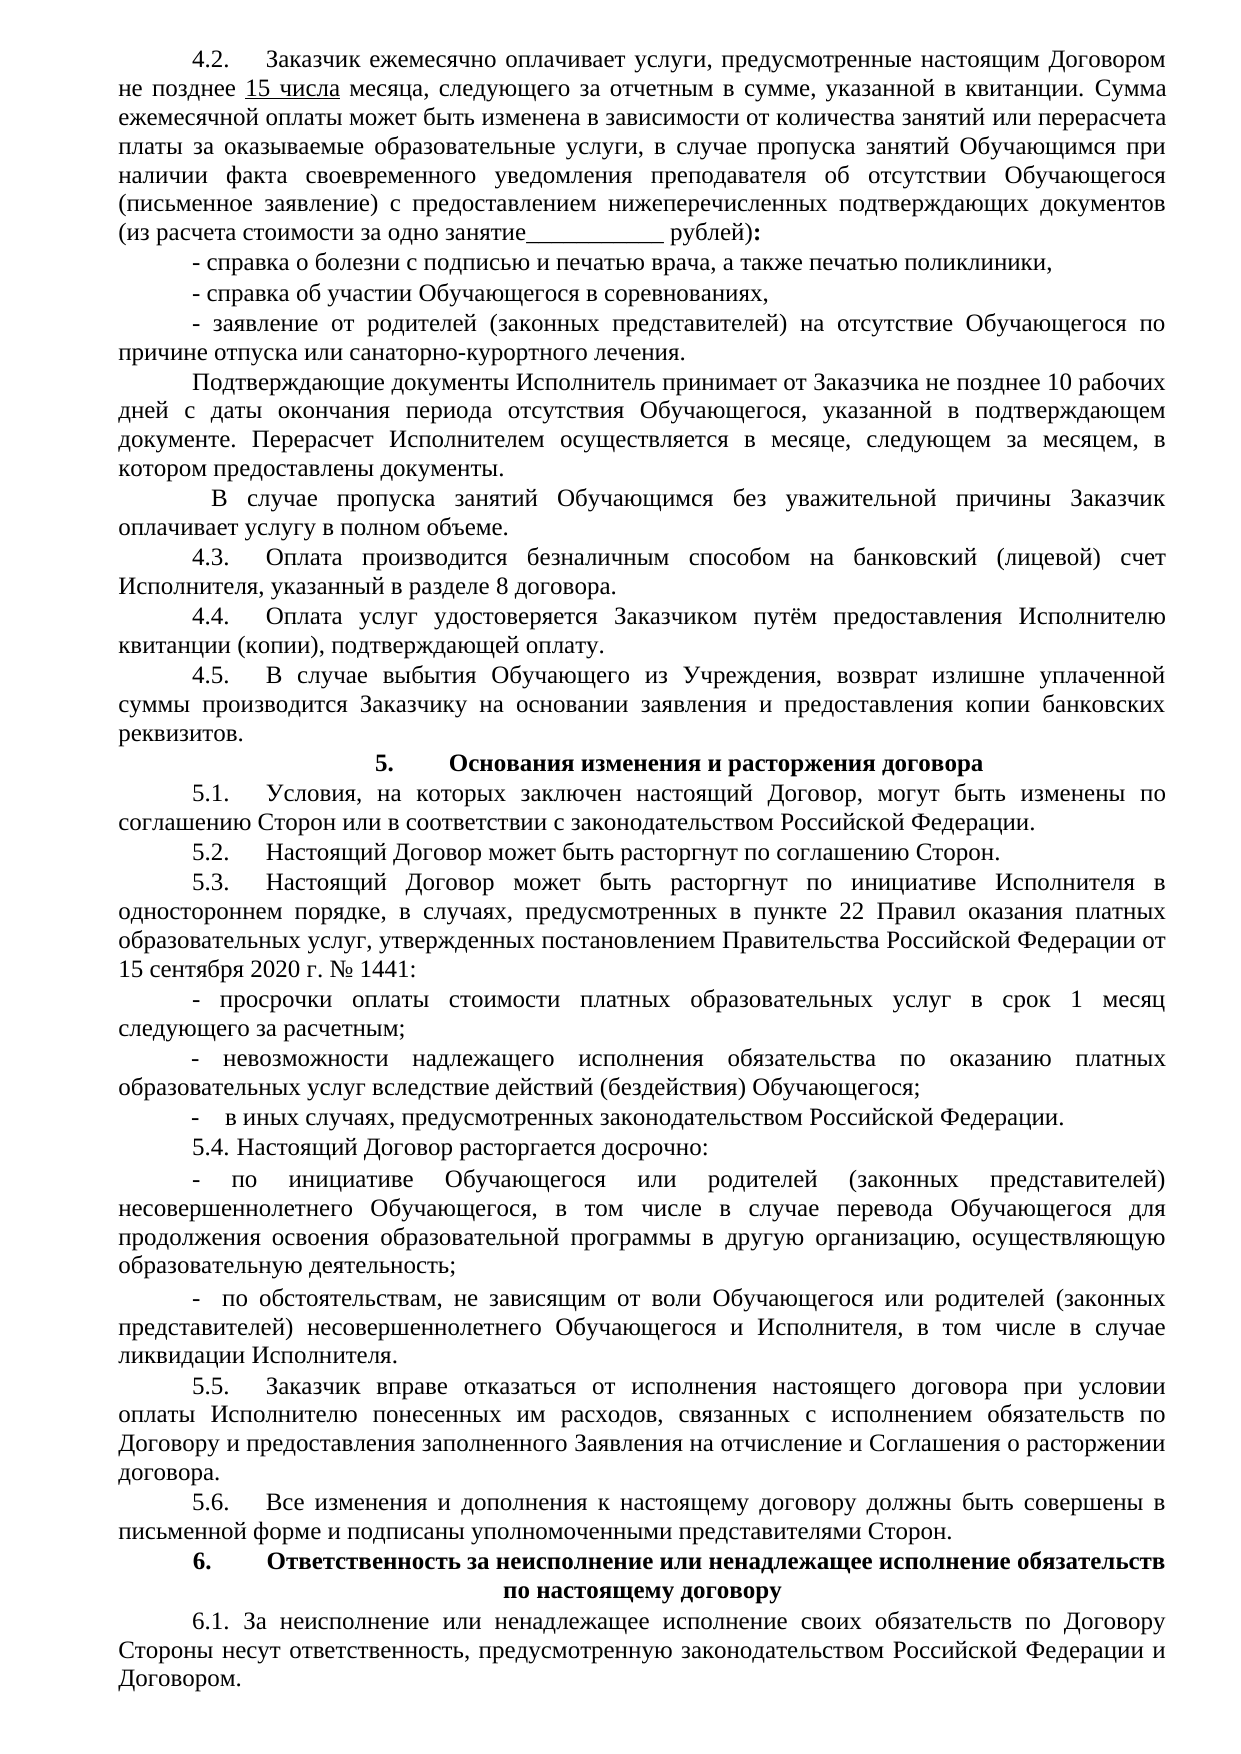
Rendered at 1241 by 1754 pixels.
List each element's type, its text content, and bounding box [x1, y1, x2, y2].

list Условия, на которых заключен настоящий Договор, могут быть изменены по соглашению Сторон или в соответствии с законодательством Российской Федерации. [118, 778, 1166, 836]
list В случае выбытия Обучающего из Учреждения, возврат излишне уплаченной суммы производится Заказчику на основании заявления и предоставления копии банковских реквизитов. [118, 660, 1166, 746]
text - просрочки оплаты стоимости платных образовательных услуг в срок 1 месяц следующего за расчетным; [118, 984, 1166, 1041]
list Настоящий Договор может быть расторгнут по соглашению Сторон. [118, 837, 1166, 866]
text В случае пропуска занятий Обучающимся без уважительной причины Заказчик оплачивает услугу в полном объеме. [118, 483, 1166, 541]
text - справка об участии Обучающегося в соревнованиях, [192, 278, 1166, 306]
list Оплата производится безналичным способом на банковский (лицевой) счет Исполнителя, указанный в разделе 8 договора. [118, 542, 1166, 600]
text 5.4. Настоящий Договор расторгается досрочно: [118, 1132, 1166, 1161]
text Подтверждающие документы Исполнитель принимает от Заказчика не позднее 10 рабочих дней с даты окончания периода отсутствия Обучающегося, указанной в подтверждающем документе. Перерасчет Исполнителем осуществляется в месяце, следующем за месяцем, в котором предоставлены документы. [118, 367, 1166, 482]
text - заявление от родителей (законных представителей) на отсутствие Обучающегося по причине отпуска или санаторно-курортного лечения. [118, 308, 1166, 365]
text - по инициативе Обучающегося или родителей (законных представителей) несовершеннолетнего Обучающегося, в том числе в случае перевода Обучающегося для продолжения освоения образовательной программы в другую организацию, осуществляющую образовательную деятельность; [118, 1164, 1166, 1279]
text 6.1. За неисполнение или ненадлежащее исполнение своих обязательств по Договору Стороны несут ответственность, предусмотренную законодательством Российской Федерации и Договором. [118, 1606, 1166, 1692]
list Заказчик ежемесячно оплачивает услуги, предусмотренные настоящим Договором не позднее 15 числа месяца, следующего за отчетным в сумме, указанной в квитанции. Сумма ежемесячной оплаты может быть изменена в зависимости от количества занятий или перерасчета платы за оказываемые образовательные услуги, в случае пропуска занятий Обучающимся при наличии факта своевременного уведомления преподавателя об отсутствии Обучающегося (письменное заявление) с предоставлением нижеперечисленных подтверждающих документов (из расчета стоимости за одно занятие___________ рублей): [118, 44, 1166, 246]
text - в иных случаях, предусмотренных законодательством Российской Федерации. [118, 1102, 1166, 1131]
text - невозможности надлежащего исполнения обязательства по оказанию платных образовательных услуг вследствие действий (бездействия) Обучающегося; [118, 1043, 1166, 1100]
subtitle 6. Ответственность за неисполнение или ненадлежащее исполнение обязательств по настоящему договору [118, 1546, 1166, 1604]
list Оплата услуг удостоверяется Заказчиком путём предоставления Исполнителю квитанции (копии), подтверждающей оплату. [118, 601, 1166, 659]
list Основания изменения и расторжения договора [118, 748, 1166, 777]
text - по обстоятельствам, не зависящим от воли Обучающегося или родителей (законных представителей) несовершеннолетнего Обучающегося и Исполнителя, в том числе в случае ликвидации Исполнителя. [118, 1283, 1166, 1369]
list Все изменения и дополнения к настоящему договору должны быть совершены в письменной форме и подписаны уполномоченными представителями Сторон. [118, 1487, 1166, 1545]
text - справка о болезни с подписью и печатью врача, а также печатью поликлиники, [118, 247, 1166, 276]
list Настоящий Договор может быть расторгнут по инициативе Исполнителя в одностороннем порядке, в случаях, предусмотренных в пункте 22 Правил оказания платных образовательных услуг, утвержденных постановлением Правительства Российской Федерации от 15 сентября 2020 г. № 1441: [118, 867, 1166, 982]
list Заказчик вправе отказаться от исполнения настоящего договора при условии оплаты Исполнителю понесенных им расходов, связанных с исполнением обязательств по Договору и предоставления заполненного Заявления на отчисление и Соглашения о расторжении договора. [118, 1371, 1166, 1486]
